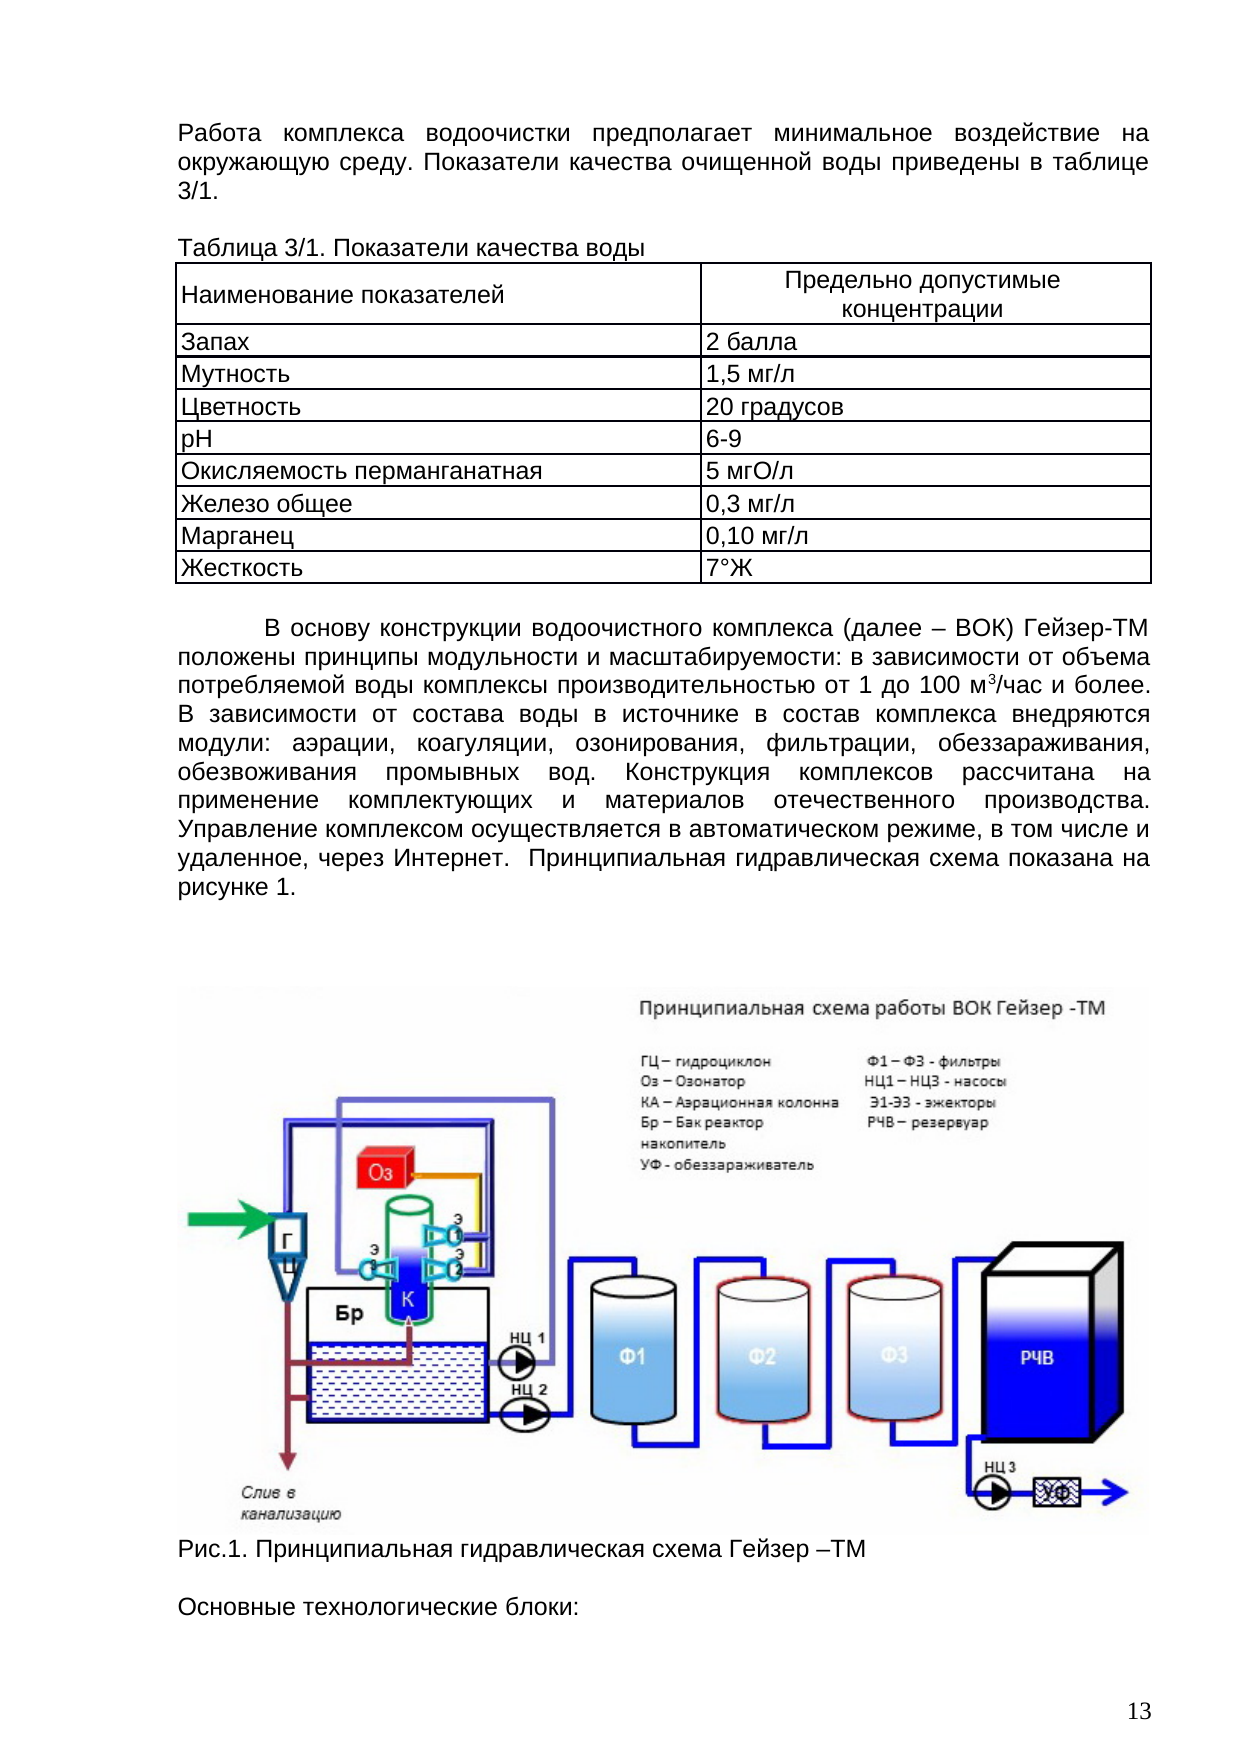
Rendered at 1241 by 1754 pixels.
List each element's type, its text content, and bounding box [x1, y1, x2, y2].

table_cell рН [177, 422, 700, 453]
table_cell 0,3 мг/л [702, 487, 1150, 517]
table_cell 5 мгО/л [702, 455, 1150, 485]
text Рис.1. Принципиальная гидравлическая схема Гейзер –ТМ [177, 1534, 1152, 1563]
table_cell Мутность [177, 358, 700, 388]
table_cell Жесткость [177, 552, 700, 582]
text Таблица 3/1. Показатели качества воды [177, 233, 1152, 262]
table_cell Цветность [177, 390, 700, 420]
table_cell 0,10 мг/л [702, 520, 1150, 550]
table_cell Железо общее [177, 487, 700, 517]
list В основу конструкции водоочистного комплекса (далее – ВОК) Гейзер-ТМ положены принципы модульности и масштабируемости: в зависимости от объема потребляемой воды комплексы производительностью от 1 до 100 м3/час и более. В зависимости от состава воды в источнике в состав комплекса внедряются модули: аэрации, коагуляции, озонирования, фильтрации, обеззараживания, обезвоживания промывных вод. Конструкция комплексов рассчитана на применение комплектующих и материалов отечественного производства. Управление комплексом осуществляется в автоматическом режиме, в том числе и удаленное, через Интернет. Принципиальная гидравлическая схема показана на рисунке 1. [177, 613, 1152, 901]
table_cell 1,5 мг/л [702, 358, 1150, 388]
table_header Наименование показателей [177, 264, 700, 323]
picture [177, 986, 1150, 1535]
table_cell 6-9 [702, 422, 1150, 453]
text Работа комплекса водоочистки предполагает минимальное воздействие на окружающую среду. Показатели качества очищенной воды приведены в таблице 3/1. [177, 118, 1151, 204]
table_header Предельно допустимые концентрации [702, 264, 1150, 323]
table_cell Окисляемость перманганатная [177, 455, 700, 485]
table_cell Марганец [177, 520, 700, 550]
list Основные технологические блоки: [177, 1592, 1152, 1621]
table_cell 7°Ж [702, 552, 1150, 582]
table_cell 2 балла [702, 325, 1150, 355]
table_cell 20 градусов [702, 390, 1150, 420]
table_cell Запах [177, 325, 700, 355]
